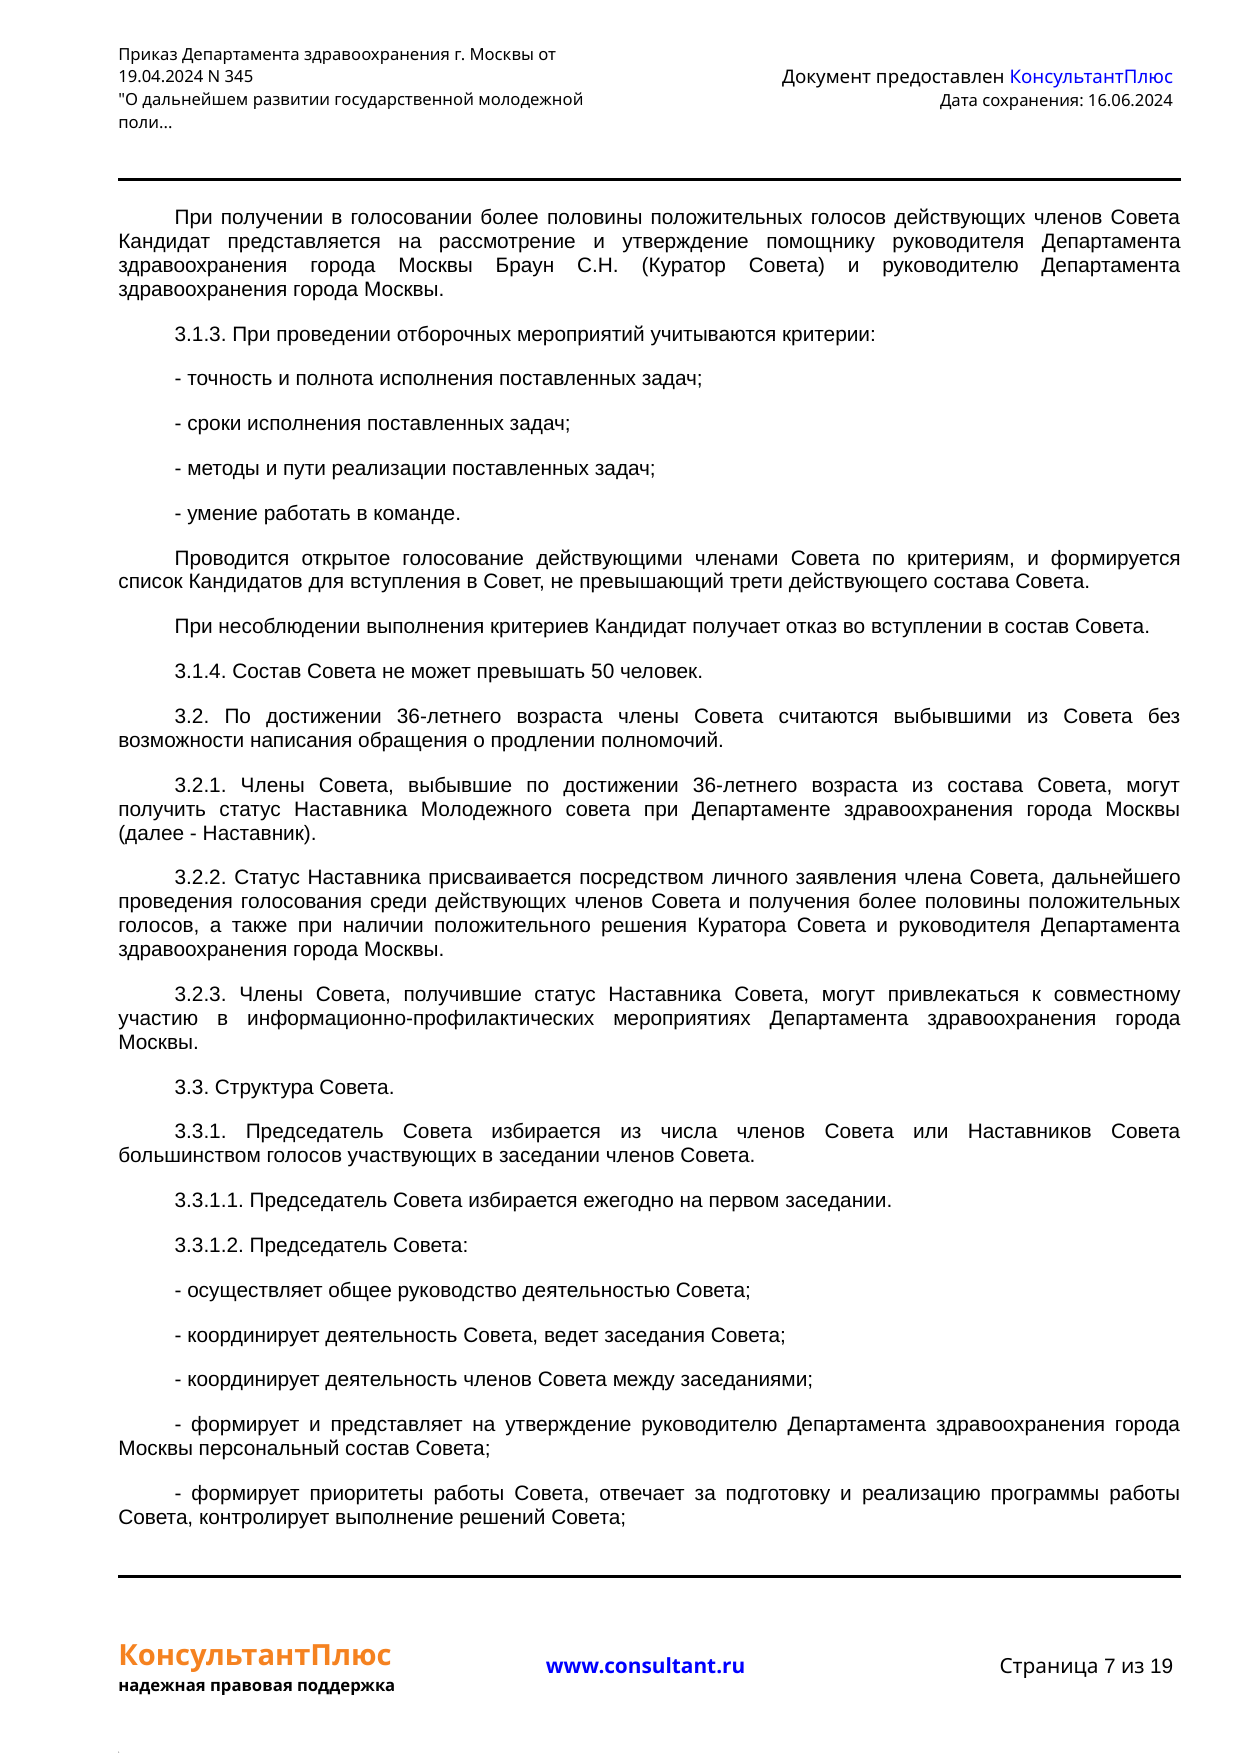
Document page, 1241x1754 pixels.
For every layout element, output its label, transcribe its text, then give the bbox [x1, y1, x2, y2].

text 3.1.3. При проведении отборочных мероприятий учитываются критерии: [118, 321, 1181, 345]
text 3.2.3. Члены Совета, получившие статус Наставника Совета, могут привлекаться к совместному участию в информационно-профилактических мероприятиях Департамента здравоохранения города Москвы. [118, 982, 1181, 1054]
text - точность и полнота исполнения поставленных задач; [118, 366, 1181, 390]
text - координирует деятельность Совета, ведет заседания Совета; [118, 1322, 1181, 1346]
text 3.2.2. Статус Наставника присваивается посредством личного заявления члена Совета, дальнейшего проведения голосования среди действующих членов Совета и получения более половины положительных голосов, а также при наличии положительного решения Куратора Совета и руководителя Департамента здравоохранения города Москвы. [118, 865, 1181, 961]
text 3.1.4. Состав Совета не может превышать 50 человек. [118, 659, 1181, 683]
text При получении в голосовании более половины положительных голосов действующих членов Совета Кандидат представляется на рассмотрение и утверждение помощнику руководителя Департамента здравоохранения города Москвы Браун С.Н. (Куратор Совета) и руководителю Департамента здравоохранения города Москвы. [118, 205, 1181, 301]
text 3.2.1. Члены Совета, выбывшие по достижении 36-летнего возраста из состава Совета, могут получить статус Наставника Молодежного совета при Департаменте здравоохранения города Москвы (далее - Наставник). [118, 772, 1181, 844]
text - умение работать в команде. [118, 501, 1181, 524]
text - осуществляет общее руководство деятельностью Совета; [118, 1278, 1181, 1302]
text 3.3. Структура Совета. [118, 1074, 1181, 1098]
text - координирует деятельность членов Совета между заседаниями; [118, 1367, 1181, 1391]
text 3.3.1.2. Председатель Совета: [118, 1233, 1181, 1257]
text - формирует приоритеты работы Совета, отвечает за подготовку и реализацию программы работы Совета, контролирует выполнение решений Совета; [118, 1481, 1181, 1529]
text - формирует и представляет на утверждение руководителю Департамента здравоохранения города Москвы персональный состав Совета; [118, 1412, 1181, 1460]
text 3.3.1.1. Председатель Совета избирается ежегодно на первом заседании. [118, 1188, 1181, 1212]
text При несоблюдении выполнения критериев Кандидат получает отказ во вступлении в состав Совета. [118, 614, 1181, 638]
text 3.2. По достижении 36-летнего возраста члены Совета считаются выбывшими из Совета без возможности написания обращения о продлении полномочий. [118, 704, 1181, 752]
text 3.3.1. Председатель Совета избирается из числа членов Совета или Наставников Совета большинством голосов участвующих в заседании членов Совета. [118, 1119, 1181, 1167]
text - методы и пути реализации поставленных задач; [118, 456, 1181, 480]
text Проводится открытое голосование действующими членами Совета по критериям, и формируется список Кандидатов для вступления в Совет, не превышающий трети действующего состава Совета. [118, 545, 1181, 593]
text - сроки исполнения поставленных задач; [118, 411, 1181, 435]
